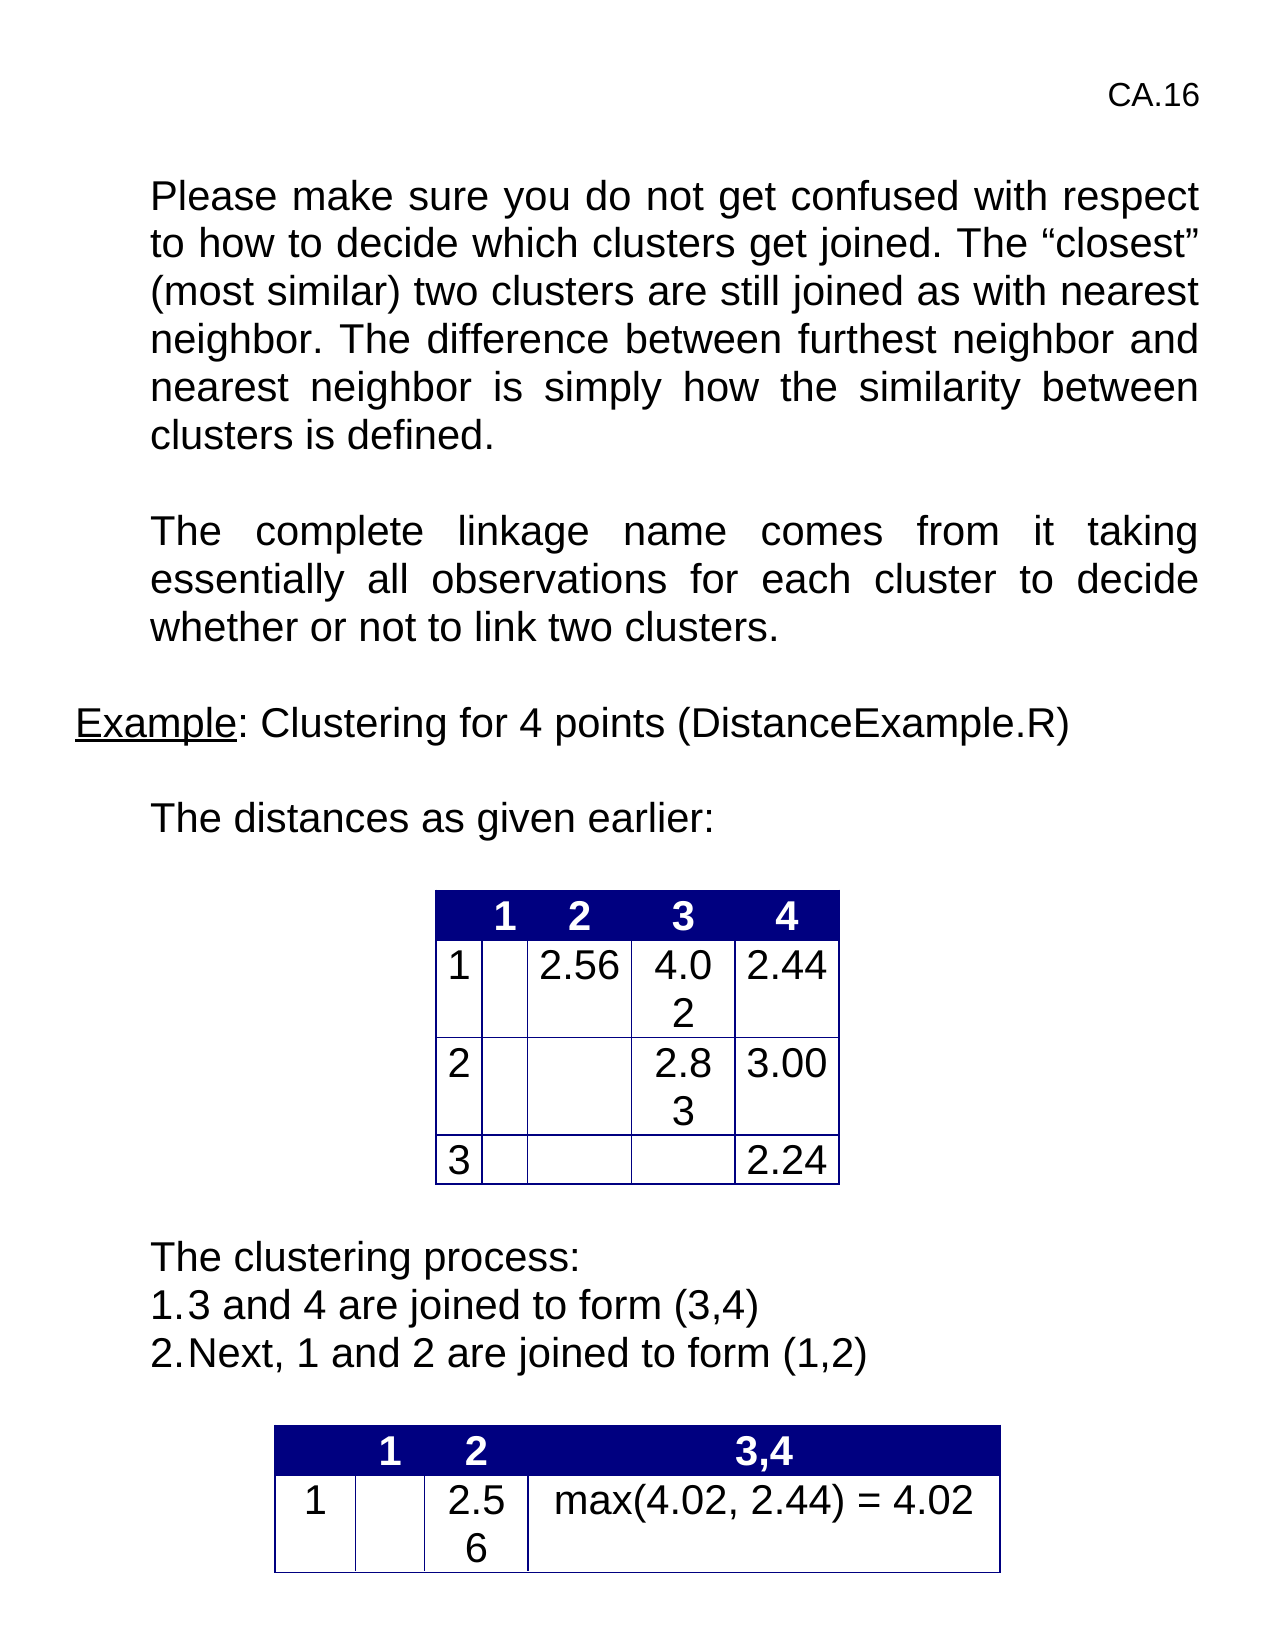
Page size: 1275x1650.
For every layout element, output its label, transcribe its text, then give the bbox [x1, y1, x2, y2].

text The clustering process: [150, 1233, 1200, 1281]
table_cell [356, 1476, 424, 1571]
list 3 and 4 are joined to form (3,4) [150, 1281, 1200, 1329]
table_cell [483, 941, 527, 1036]
table_header 4 [736, 891, 838, 939]
table_cell 2.56 [425, 1476, 527, 1571]
table_cell 1 [437, 941, 481, 1036]
table_cell 2.44 [736, 941, 838, 1036]
table_cell 2.56 [528, 941, 631, 1036]
table_cell 2.83 [632, 1038, 734, 1134]
table_header 1 [356, 1426, 424, 1474]
table_header 2 [425, 1426, 527, 1474]
table_header 1 [483, 891, 527, 939]
table_cell [483, 1038, 527, 1134]
table_cell 3.00 [736, 1038, 838, 1134]
table_cell [632, 1136, 734, 1183]
text The complete linkage name comes from it taking essentially all observations for each cluster to decide whether or not to link two clusters. [150, 506, 1200, 650]
table_cell 3 [437, 1136, 481, 1183]
text Example: Clustering for 4 points (DistanceExample.R) [75, 698, 1200, 746]
table_header 3 [632, 891, 734, 939]
table_cell [483, 1136, 527, 1183]
table_cell [528, 1038, 631, 1134]
table_cell 2.24 [736, 1136, 838, 1183]
table_cell [528, 1136, 631, 1183]
text Please make sure you do not get confused with respect to how to decide which clusters get joined. The “closest” (most similar) two clusters are still joined as with nearest neighbor. The difference between furthest neighbor and nearest neighbor is simply how the similarity between clusters is defined. [150, 171, 1200, 458]
table_header [437, 891, 481, 939]
table_cell 2 [437, 1038, 481, 1134]
table_cell 4.02 [632, 941, 734, 1036]
list Next, 1 and 2 are joined to form (1,2) [150, 1329, 1200, 1377]
table_cell 1 [276, 1476, 355, 1571]
table_cell max(4.02, 2.44) = 4.02 [529, 1476, 999, 1571]
text The distances as given earlier: [150, 794, 1200, 842]
table_header 3,4 [529, 1426, 999, 1474]
table_header [276, 1426, 355, 1474]
table_header 2 [528, 891, 631, 939]
